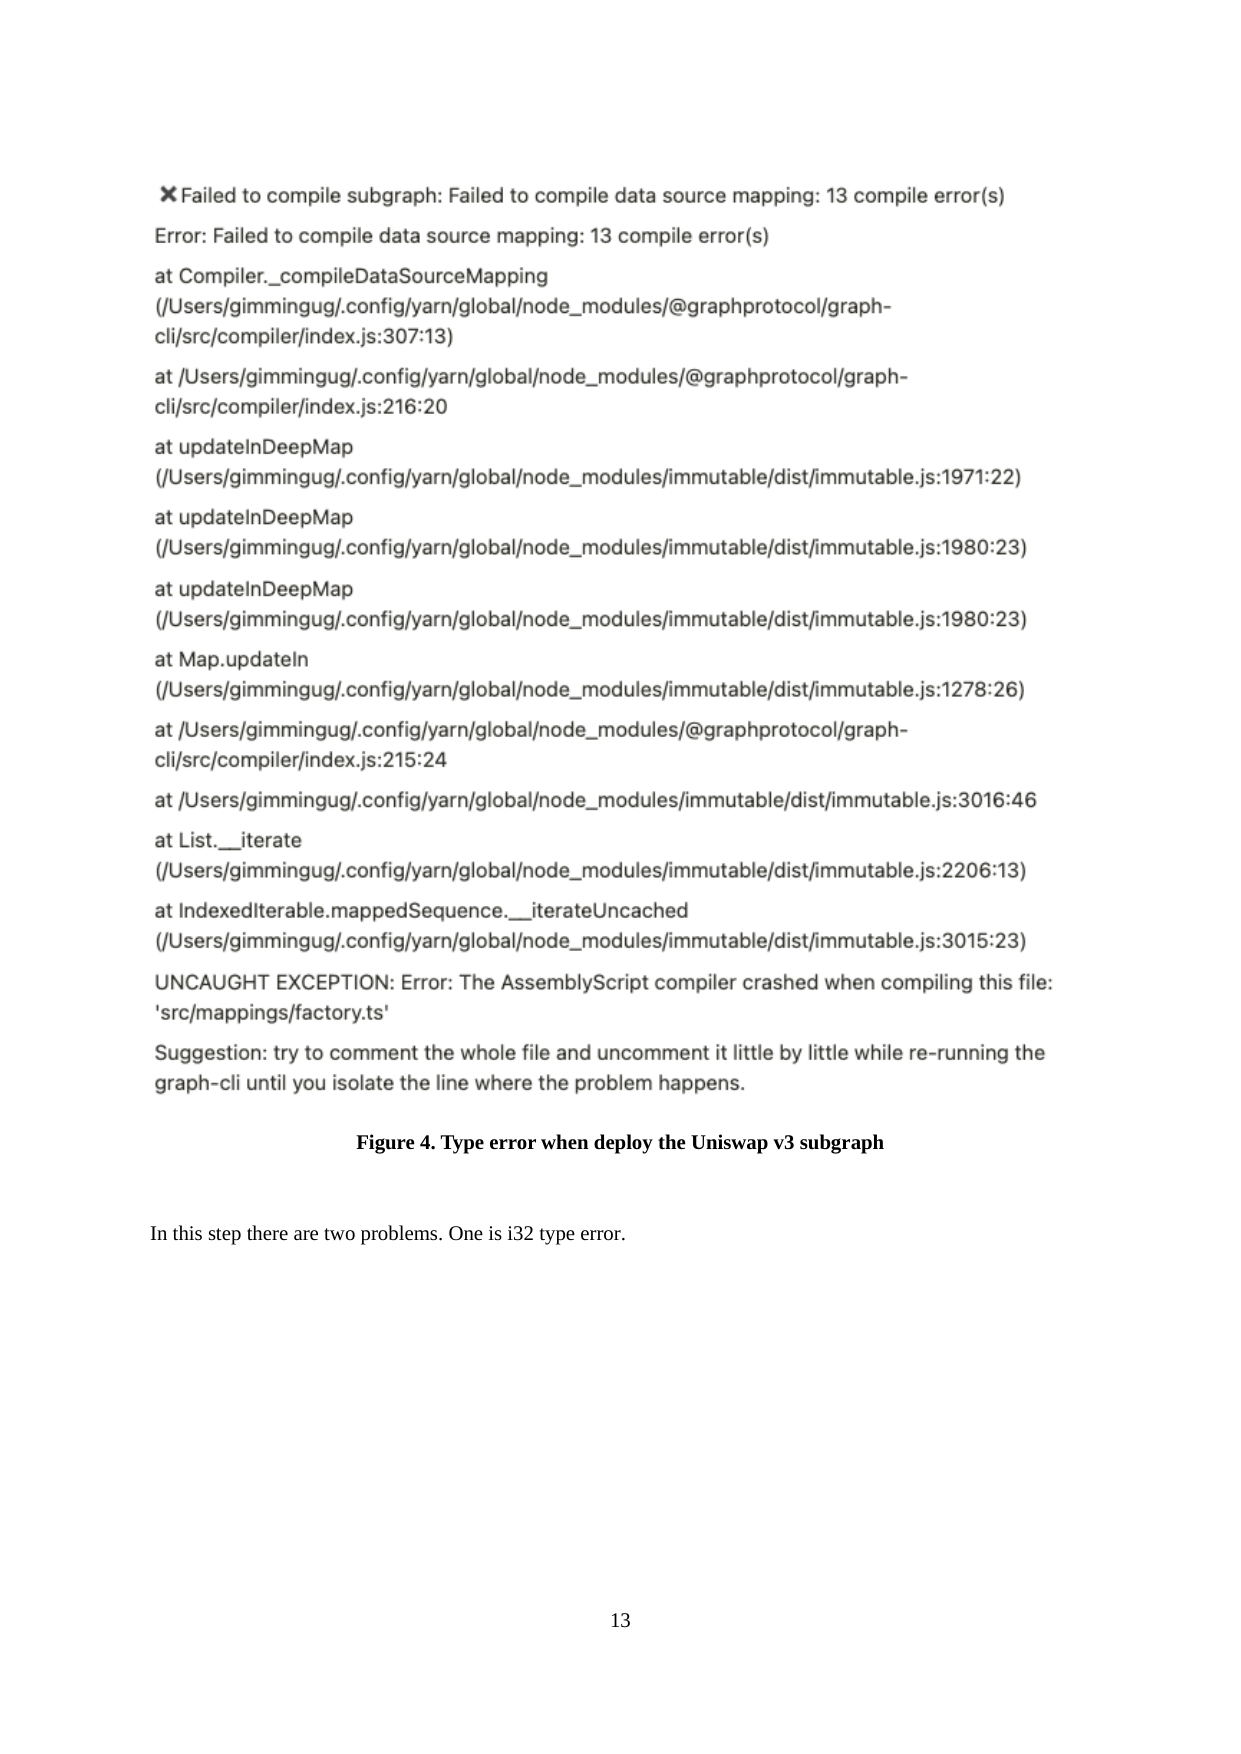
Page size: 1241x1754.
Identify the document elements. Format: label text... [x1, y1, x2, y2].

text In this step there are two problems. One is i32 type error. [150, 1221, 1090, 1245]
text Figure 4. Type error when deploy the Uniswap v3 subgraph [150, 1130, 1090, 1154]
picture [150, 177, 1090, 1106]
